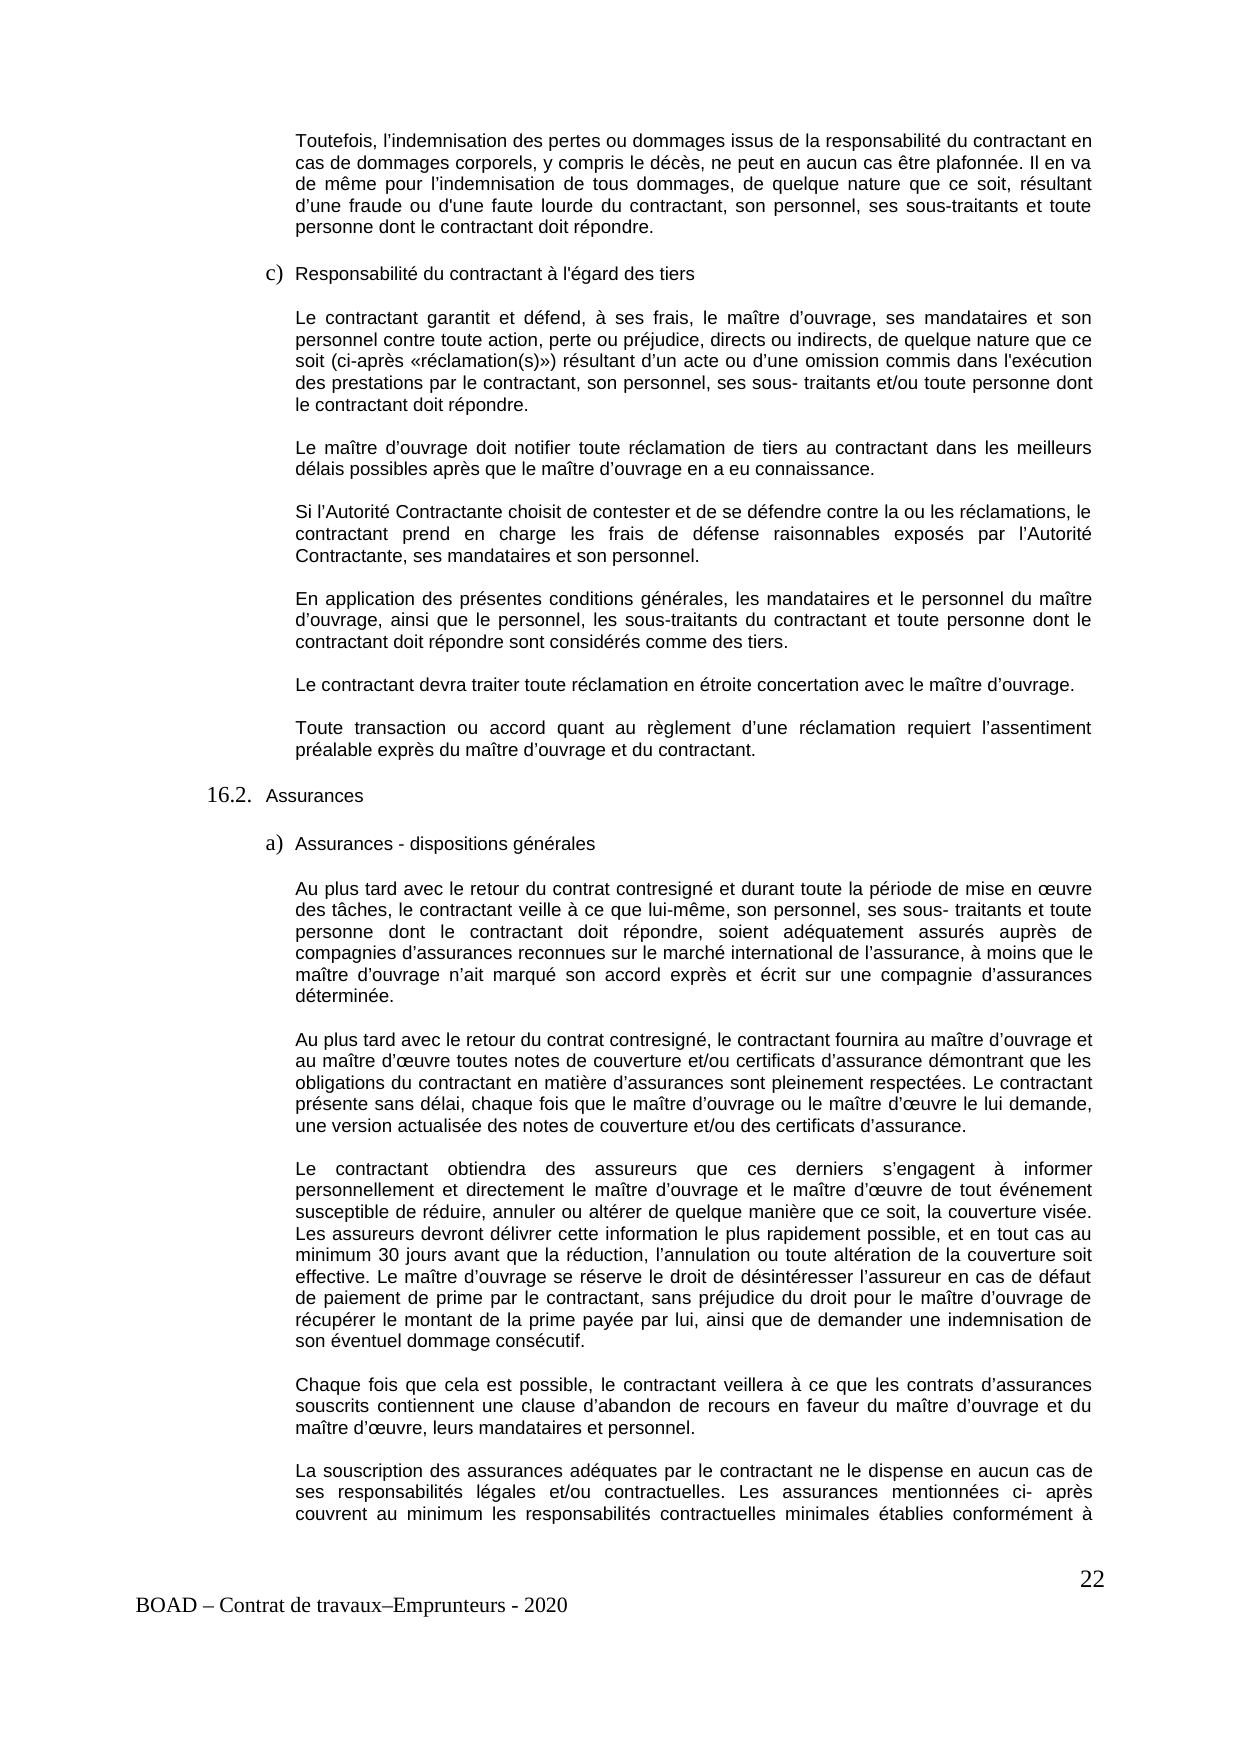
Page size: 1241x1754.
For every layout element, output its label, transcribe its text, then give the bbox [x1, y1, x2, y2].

text Au plus tard avec le retour du contrat contresigné, le contractant fournira au maître d’ouvrage et au maître d’œuvre toutes notes de couverture et/ou certificats d’assurance démontrant que les obligations du contractant en matière d’assurances sont pleinement respectées. Le contractant présente sans délai, chaque fois que le maître d’ouvrage ou le maître d’œuvre le lui demande, une version actualisée des notes de couverture et/ou des certificats d’assurance. [295, 1028, 1093, 1136]
list Assurances [206, 782, 1105, 808]
text Le maître d’ouvrage doit notifier toute réclamation de tiers au contractant dans les meilleurs délais possibles après que le maître d’ouvrage en a eu connaissance. [295, 437, 1092, 480]
text Le contractant obtiendra des assureurs que ces derniers s’engagent à informer personnellement et directement le maître d’ouvrage et le maître d’œuvre de tout événement susceptible de réduire, annuler ou altérer de quelque manière que ce soit, la couverture visée. Les assureurs devront délivrer cette information le plus rapidement possible, et en tout cas au minimum 30 jours avant que la réduction, l’annulation ou toute altération de la couverture soit effective. Le maître d’ouvrage se réserve le droit de désintéresser l’assureur en cas de défaut de paiement de prime par le contractant, sans préjudice du droit pour le maître d’ouvrage de récupérer le montant de la prime payée par lui, ainsi que de demander une indemnisation de son éventuel dommage consécutif. [295, 1158, 1093, 1352]
text Si l’Autorité Contractante choisit de contester et de se défendre contre la ou les réclamations, le contractant prend en charge les frais de défense raisonnables exposés par l’Autorité Contractante, ses mandataires et son personnel. [295, 501, 1092, 566]
list Responsabilité du contractant à l'égard des tiers [265, 259, 1105, 286]
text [295, 1459, 1093, 1524]
text En application des présentes conditions générales, les mandataires et le personnel du maître d’ouvrage, ainsi que le personnel, les sous-traitants du contractant et toute personne dont le contractant doit répondre sont considérés comme des tiers. [295, 587, 1093, 652]
text Au plus tard avec le retour du contrat contresigné et durant toute la période de mise en œuvre des tâches, le contractant veille à ce que lui-même, son personnel, ses sous- traitants et toute personne dont le contractant doit répondre, soient adéquatement assurés auprès de compagnies d’assurances reconnues sur le marché international de l’assurance, à moins que le maître d’ouvrage n’ait marqué son accord exprès et écrit sur une compagnie d’assurances déterminée. [295, 877, 1093, 1007]
text Le contractant garantit et défend, à ses frais, le maître d’ouvrage, ses mandataires et son personnel contre toute action, perte ou préjudice, directs ou indirects, de quelque nature que ce soit (ci-après «réclamation(s)») résultant d’un acte ou d’une omission commis dans l'exécution des prestations par le contractant, son personnel, ses sous- traitants et/ou toute personne dont le contractant doit répondre. [295, 307, 1093, 415]
text Toutefois, l’indemnisation des pertes ou dommages issus de la responsabilité du contractant en cas de dommages corporels, y compris le décès, ne peut en aucun cas être plafonnée. Il en va de même pour l’indemnisation de tous dommages, de quelque nature que ce soit, résultant d’une fraude ou d'une faute lourde du contractant, son personnel, ses sous-traitants et toute personne dont le contractant doit répondre. [295, 130, 1093, 238]
text Le contractant devra traiter toute réclamation en étroite concertation avec le maître d’ouvrage. [295, 674, 1093, 695]
list Assurances - dispositions générales [265, 829, 1105, 856]
text Toute transaction ou accord quant au règlement d’une réclamation requiert l’assentiment préalable exprès du maître d’ouvrage et du contractant. [295, 717, 1092, 760]
text Chaque fois que cela est possible, le contractant veillera à ce que les contrats d’assurances souscrits contiennent une clause d’abandon de recours en faveur du maître d’ouvrage et du maître d’œuvre, leurs mandataires et personnel. [295, 1373, 1093, 1438]
